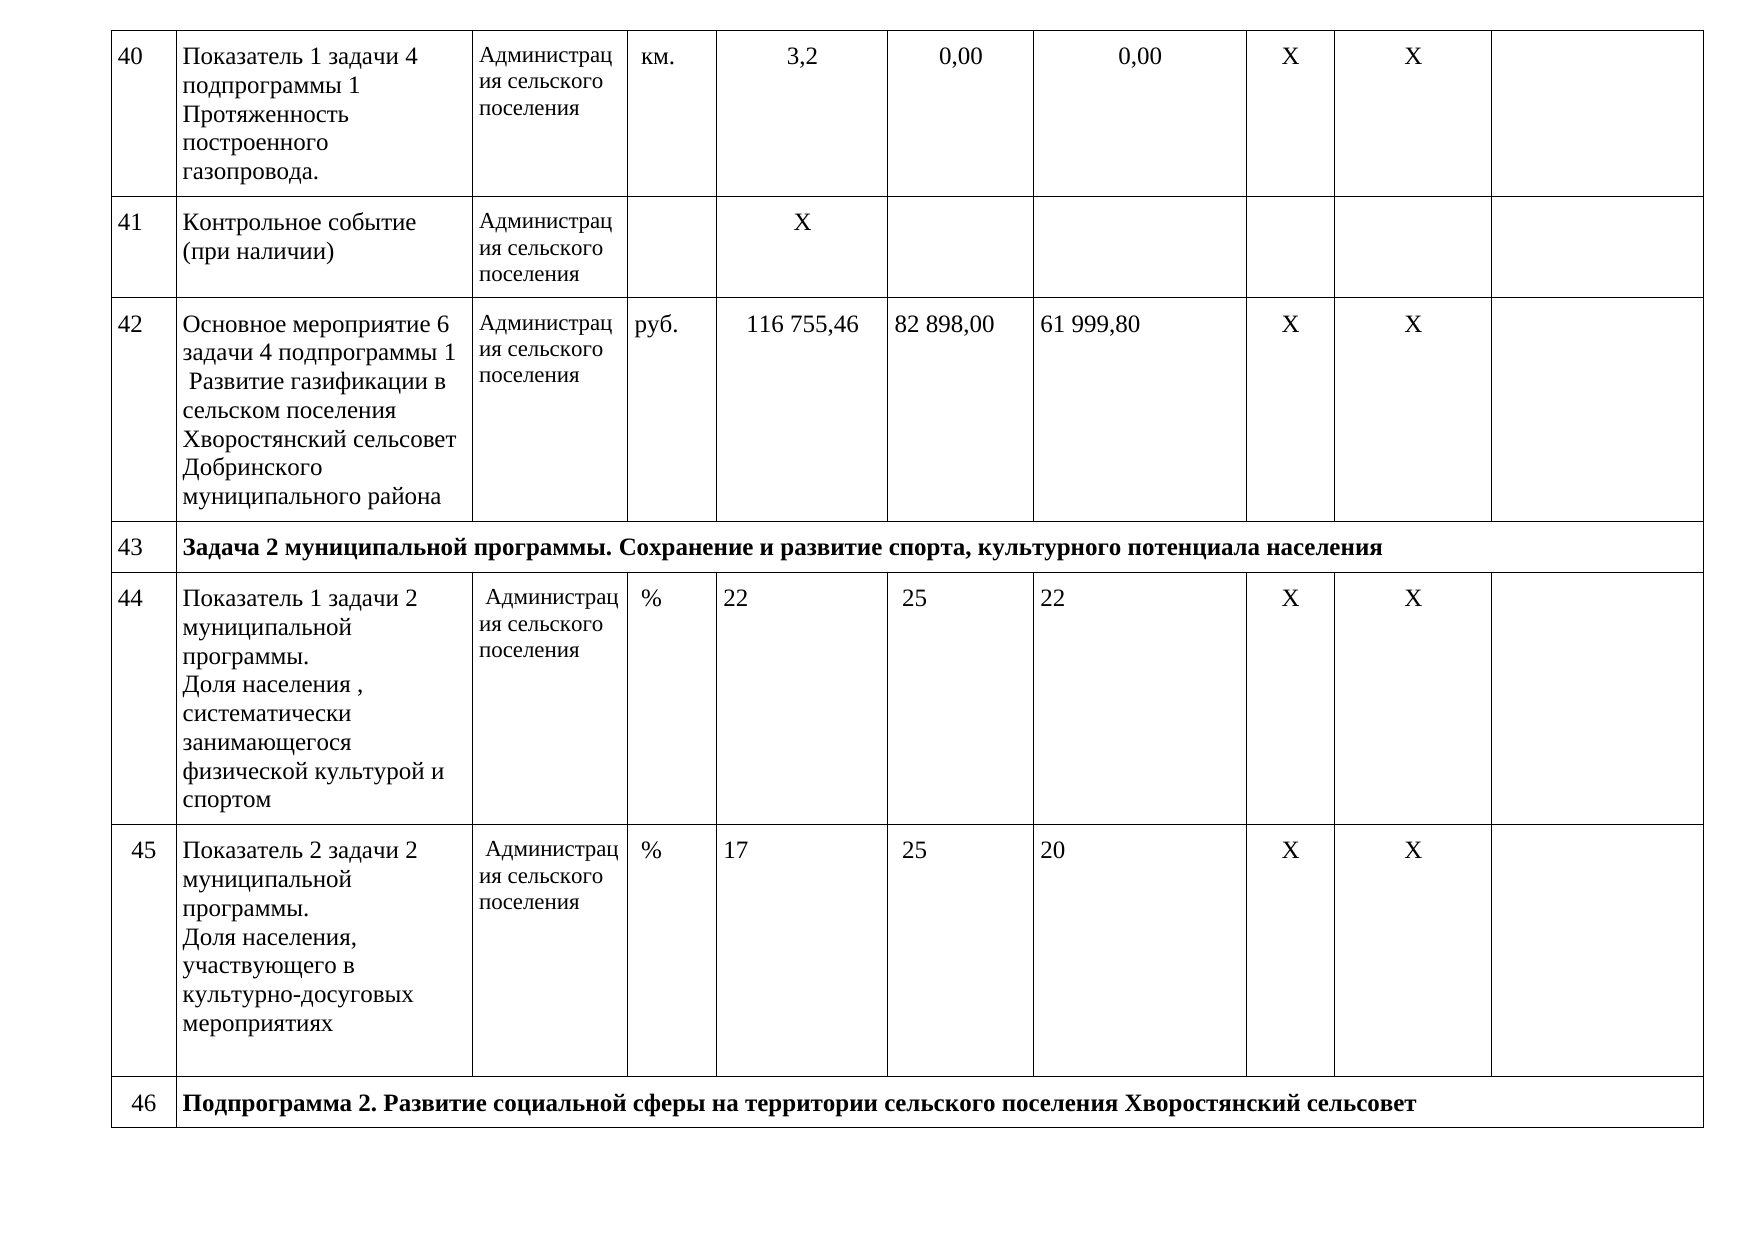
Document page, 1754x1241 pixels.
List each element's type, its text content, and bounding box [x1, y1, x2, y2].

table_cell руб. [628, 298, 716, 521]
table_cell Х [717, 197, 887, 297]
table_cell Х [1247, 31, 1334, 196]
table_cell Администрация сельского поселения [473, 31, 627, 196]
table_cell [888, 197, 1033, 297]
table_cell % [628, 825, 716, 1076]
table_cell 44 [112, 573, 176, 824]
table_cell Х [1335, 298, 1491, 521]
table_cell 40 [112, 31, 176, 196]
table_cell Администрация сельского поселения [473, 825, 627, 1076]
table_cell 25 [888, 825, 1033, 1076]
table_cell [1492, 197, 1703, 297]
table_cell 41 [112, 197, 176, 297]
table_cell Администрация сельского поселения [473, 197, 627, 297]
table_cell 20 [1034, 825, 1246, 1076]
table_cell 42 [112, 298, 176, 521]
table_cell Задача 2 муниципальной программы. Сохранение и развитие спорта, культурного потенциала населения [177, 522, 1703, 572]
table_cell 61 999,80 [1034, 298, 1246, 521]
table_cell [1492, 298, 1703, 521]
table_cell Х [1247, 825, 1334, 1076]
table_cell Администрация сельского поселения [473, 298, 627, 521]
table_cell 0,00 [1034, 31, 1246, 196]
table_cell [1335, 197, 1491, 297]
table_cell Контрольное событие (при наличии) [177, 197, 472, 297]
table_cell [1247, 197, 1334, 297]
table_cell Показатель 2 задачи 2 муниципальной программы. Доля населения, участвующего в культурно-досуговых мероприятиях [177, 825, 472, 1076]
table_cell 25 [888, 573, 1033, 824]
table_cell [628, 197, 716, 297]
table_cell 43 [112, 522, 176, 572]
table_cell Х [1335, 31, 1491, 196]
table_cell [1034, 197, 1246, 297]
table_cell [1492, 573, 1703, 824]
table_cell 45 [112, 825, 176, 1076]
table_cell Х [1247, 298, 1334, 521]
table_cell Х [1247, 573, 1334, 824]
table_cell Х [1335, 825, 1491, 1076]
table_cell 22 [1034, 573, 1246, 824]
table_cell Подпрограмма 2. Развитие социальной сферы на территории сельского поселения Хворостянский сельсовет [177, 1077, 1703, 1127]
table_cell Показатель 1 задачи 2 муниципальной программы. Доля населения , систематически занимающегося физической культурой и спортом [177, 573, 472, 824]
table_cell Показатель 1 задачи 4 подпрограммы 1 Протяженность построенного газопровода. [177, 31, 472, 196]
table_cell 0,00 [888, 31, 1033, 196]
table_cell 17 [717, 825, 887, 1076]
table_cell Администрация сельского поселения [473, 573, 627, 824]
table_cell 22 [717, 573, 887, 824]
table_cell 3,2 [717, 31, 887, 196]
table_cell [1492, 31, 1703, 196]
table_cell % [628, 573, 716, 824]
table_cell Основное мероприятие 6 задачи 4 подпрограммы 1 Развитие газификации в сельском поселения Хворостянский сельсовет Добринского муниципального района [177, 298, 472, 521]
table_cell 82 898,00 [888, 298, 1033, 521]
table_cell км. [628, 31, 716, 196]
table_cell Х [1335, 573, 1491, 824]
table_cell 116 755,46 [717, 298, 887, 521]
table_cell [1492, 825, 1703, 1076]
table_cell 46 [112, 1077, 176, 1127]
